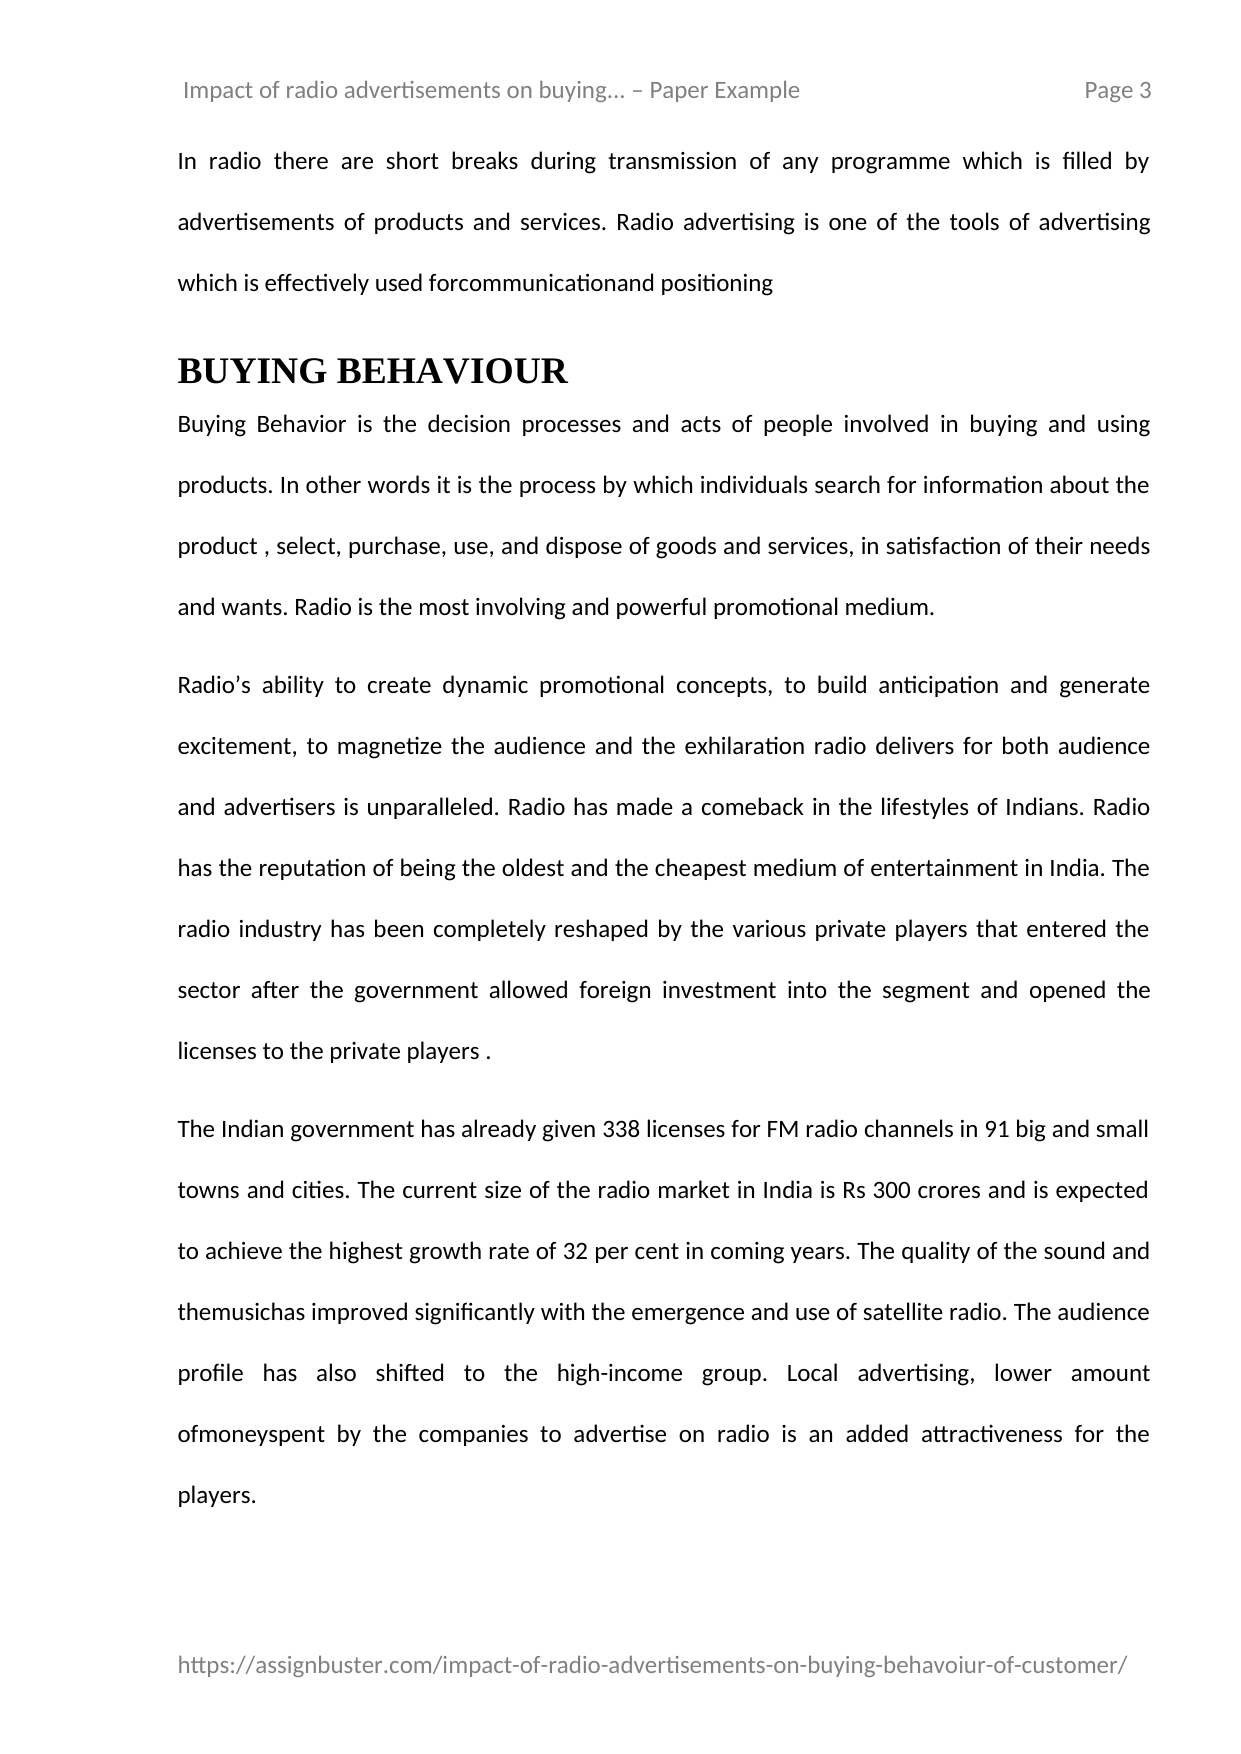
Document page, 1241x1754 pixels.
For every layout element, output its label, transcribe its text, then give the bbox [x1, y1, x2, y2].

text Buying Behavior is the decision processes and acts of people involved in buying and using products. In other words it is the process by which individuals search for information about the product , select, purchase, use, and dispose of goods and services, in satisfaction of their needs and wants. Radio is the most involving and powerful promotional medium. [177, 408, 1152, 622]
text Radio’s ability to create dynamic promotional concepts, to build anticipation and generate excitement, to magnetize the audience and the exhilaration radio delivers for both audience and advertisers is unparalleled. Radio has made a comeback in the lifestyles of Indians. Radio has the reputation of being the oldest and the cheapest medium of entertainment in India. The radio industry has been completely reshaped by the various private players that entered the sector after the government allowed foreign investment into the segment and opened the licenses to the private players . [177, 669, 1152, 1066]
text The Indian government has already given 338 licenses for FM radio channels in 91 big and small towns and cities. The current size of the radio market in India is Rs 300 crores and is expected to achieve the highest growth rate of 32 per cent in coming years. The quality of the sound and themusichas improved significantly with the emergence and use of satellite radio. The audience profile has also shifted to the high-income group. Local advertising, lower amount ofmoneyspent by the companies to advertise on radio is an added attractiveness for the players. [177, 1113, 1152, 1509]
subtitle BUYING BEHAVIOUR [177, 349, 1152, 392]
text In radio there are short breaks during transmission of any programme which is filled by advertisements of products and services. Radio advertising is one of the tools of advertising which is effectively used forcommunicationand positioning [177, 145, 1152, 298]
